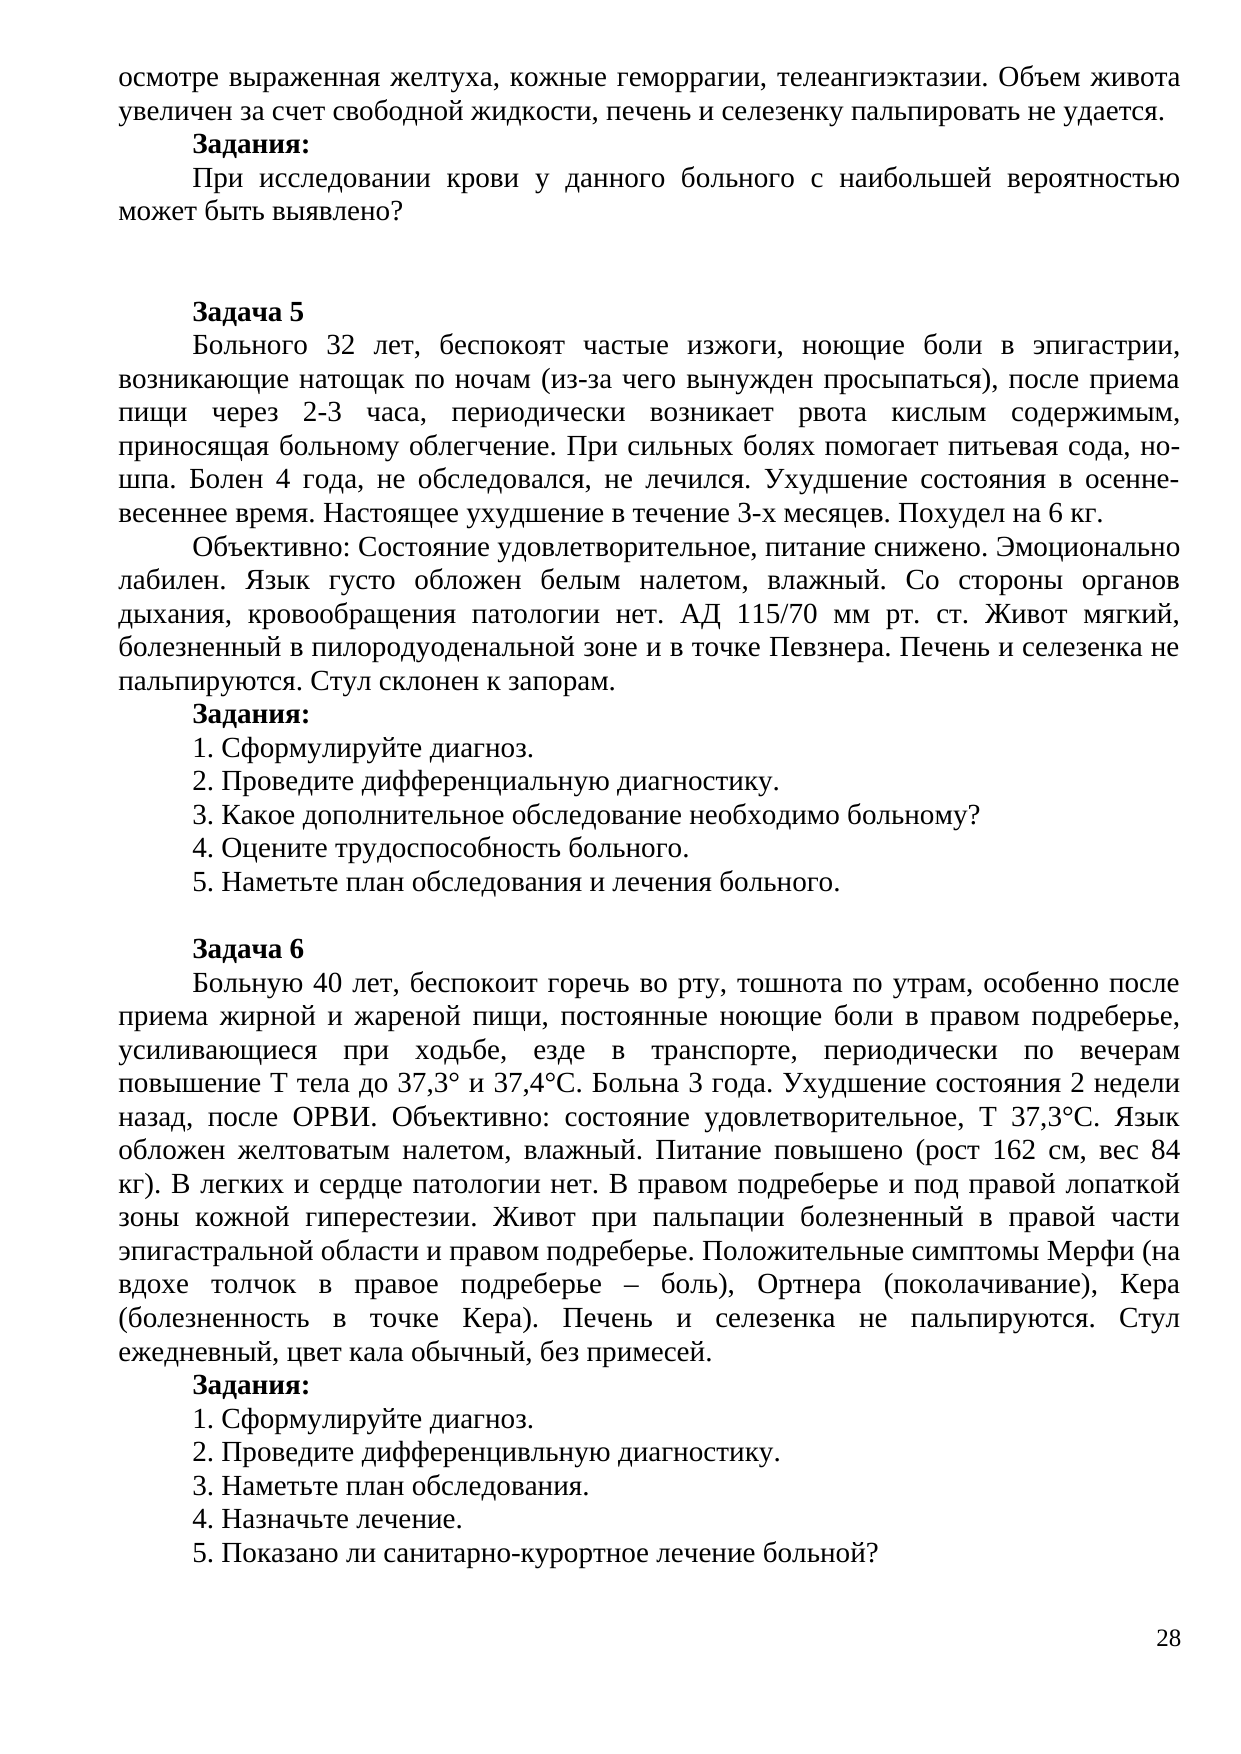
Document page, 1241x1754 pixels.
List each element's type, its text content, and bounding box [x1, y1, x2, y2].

text Задача 5 [118, 294, 1181, 327]
text 5. Наметьте план обследования и лечения больного. [118, 864, 1181, 898]
text 5. Показано ли санитарно-курортное лечение больной? [118, 1535, 1181, 1568]
text 3. Наметьте план обследования. [118, 1468, 1181, 1501]
text 2. Проведите дифференциальную диагностику. [118, 763, 1181, 797]
text Больную 40 лет, беспокоит горечь во рту, тошнота по утрам, особенно после приема жирной и жареной пищи, постоянные ноющие боли в правом подреберье, усиливающиеся при ходьбе, езде в транспорте, периодически по вечерам повышение Т тела до 37,3° и 37,4°С. Больна 3 года. Ухудшение состояния 2 недели назад, после ОРВИ. Объективно: состояние удовлетворительное, Т 37,3°С. Язык обложен желтоватым налетом, влажный. Питание повышено (рост , вес ). В легких и сердце патологии нет. В правом подреберье и под правой лопаткой зоны кожной гиперестезии. Живот при пальпации болезненный в правой части эпигастральной области и правом подреберье. Положительные симптомы Мерфи (на вдохе толчок в правое подреберье – боль), Ортнера (поколачивание), Кера (болезненность в точке Кера). Печень и селезенка не пальпируются. Стул ежедневный, цвет кала обычный, без примесей. [118, 965, 1181, 1367]
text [118, 59, 1181, 126]
text 1. Сформулируйте диагноз. [118, 730, 1181, 763]
text Задания: [118, 1367, 1181, 1401]
text Задания: [118, 696, 1181, 730]
text 1. Сформулируйте диагноз. [118, 1401, 1181, 1434]
text 4. Назначьте лечение. [118, 1501, 1181, 1535]
text 3. Какое дополнительное обследование необходимо больному? [118, 797, 1181, 831]
text 4. Оцените трудоспособность больного. [118, 831, 1181, 864]
text Задача 6 [118, 931, 1181, 965]
text 2. Проведите дифференцивльную диагностику. [118, 1434, 1181, 1468]
text При исследовании крови у данного больного с наибольшей вероятностью может быть выявлено? [118, 160, 1181, 227]
text Объективно: Состояние удовлетворительное, питание снижено. Эмоционально лабилен. Язык густо обложен белым налетом, влажный. Со стороны органов дыхания, кровообращения патологии нет. АД 115/70 мм рт. ст. Живот мягкий, болезненный в пилородуоденальной зоне и в точке Певзнера. Печень и селезенка не пальпируются. Стул склонен к запорам. [118, 529, 1181, 696]
text Больного 32 лет, беспокоят частые изжоги, ноющие боли в эпигастрии, возникающие натощак по ночам (из-за чего вынужден просыпаться), после приема пищи через 2-3 часа, периодически возникает рвота кислым содержимым, приносящая больному облегчение. При сильных болях помогает питьевая сода, но-шпа. Болен 4 года, не обследовался, не лечился. Ухудшение состояния в осенне-весеннее время. Настоящее ухудшение в течение 3-х месяцев. Похудел на . [118, 327, 1181, 529]
text Задания: [118, 126, 1181, 160]
